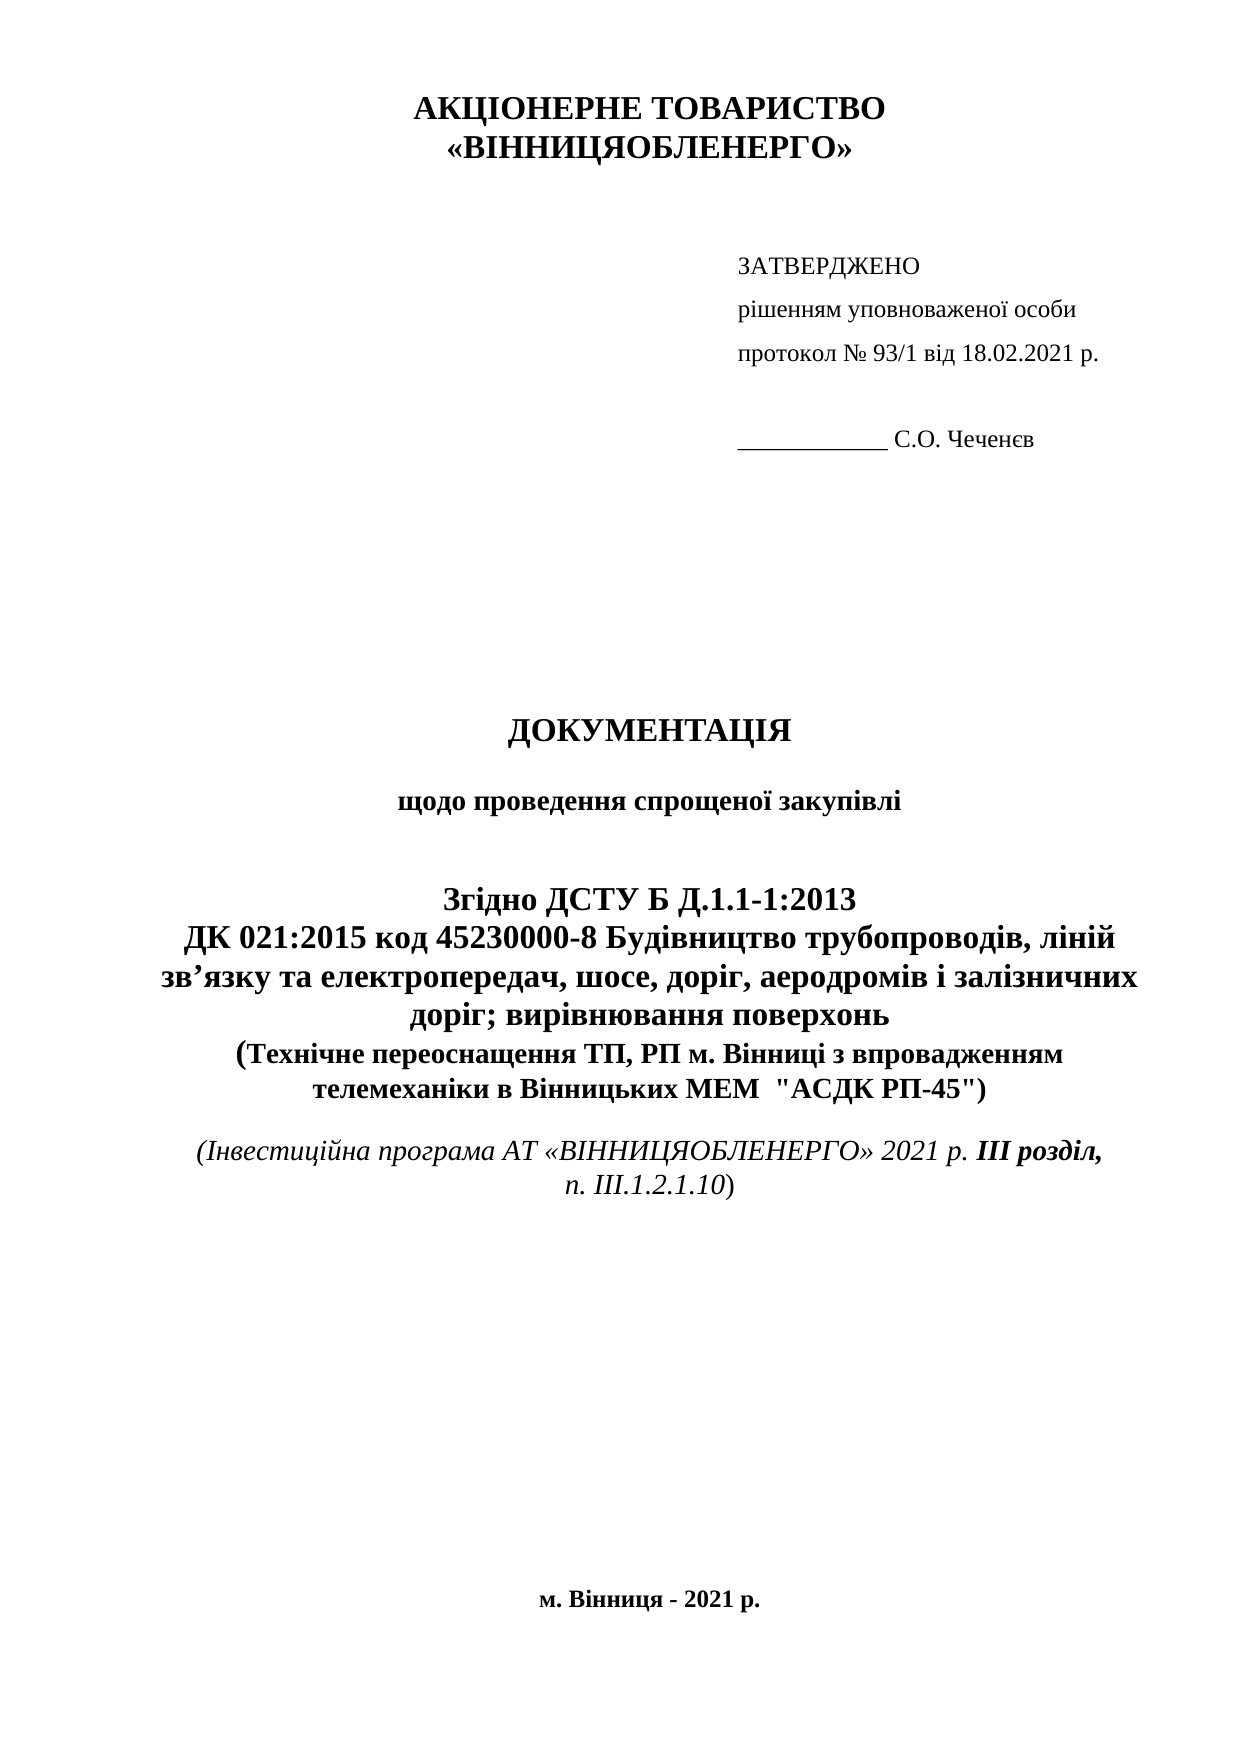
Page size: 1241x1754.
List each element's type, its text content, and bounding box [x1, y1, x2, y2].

text (Інвестиційна програма АТ «ВІННИЦЯОБЛЕНЕРГО» 2021 р. III розділ, [148, 1133, 1152, 1167]
text протокол № 93/1 від 18.02.2021 р. [664, 338, 1152, 366]
text м. Вінниця - 2021 р. [148, 1584, 1152, 1612]
text ____________ С.О. Чеченєв [590, 424, 1152, 453]
text «ВІННИЦЯОБЛЕНЕРГО» [148, 127, 1152, 165]
subtitle ДОКУМЕНТАЦІЯ [148, 710, 1152, 748]
text Згідно ДСТУ Б Д.1.1-1:2013 [148, 879, 1152, 918]
text (Технічне переоснащення ТП, РП м. Вінниці з впровадженням телемеханіки в Вінницьких МЕМ "АСДК РП-45") [148, 1033, 1152, 1104]
text п. III.1.2.1.10) [148, 1167, 1152, 1200]
text щодо проведення спрощеної закупівлі [148, 783, 1152, 817]
text рішенням уповноваженої особи [148, 294, 1152, 323]
text АКЦІОНЕРНЕ ТОВАРИСТВО [148, 88, 1152, 127]
text ДК 021:2015 код 45230000-8 Будівництво трубопроводів, ліній зв’язку та електропередач, шосе, доріг, аеродромів і залізничних доріг; вирівнювання поверхонь [148, 918, 1152, 1033]
text ЗАТВЕРДЖЕНО [664, 251, 1152, 280]
